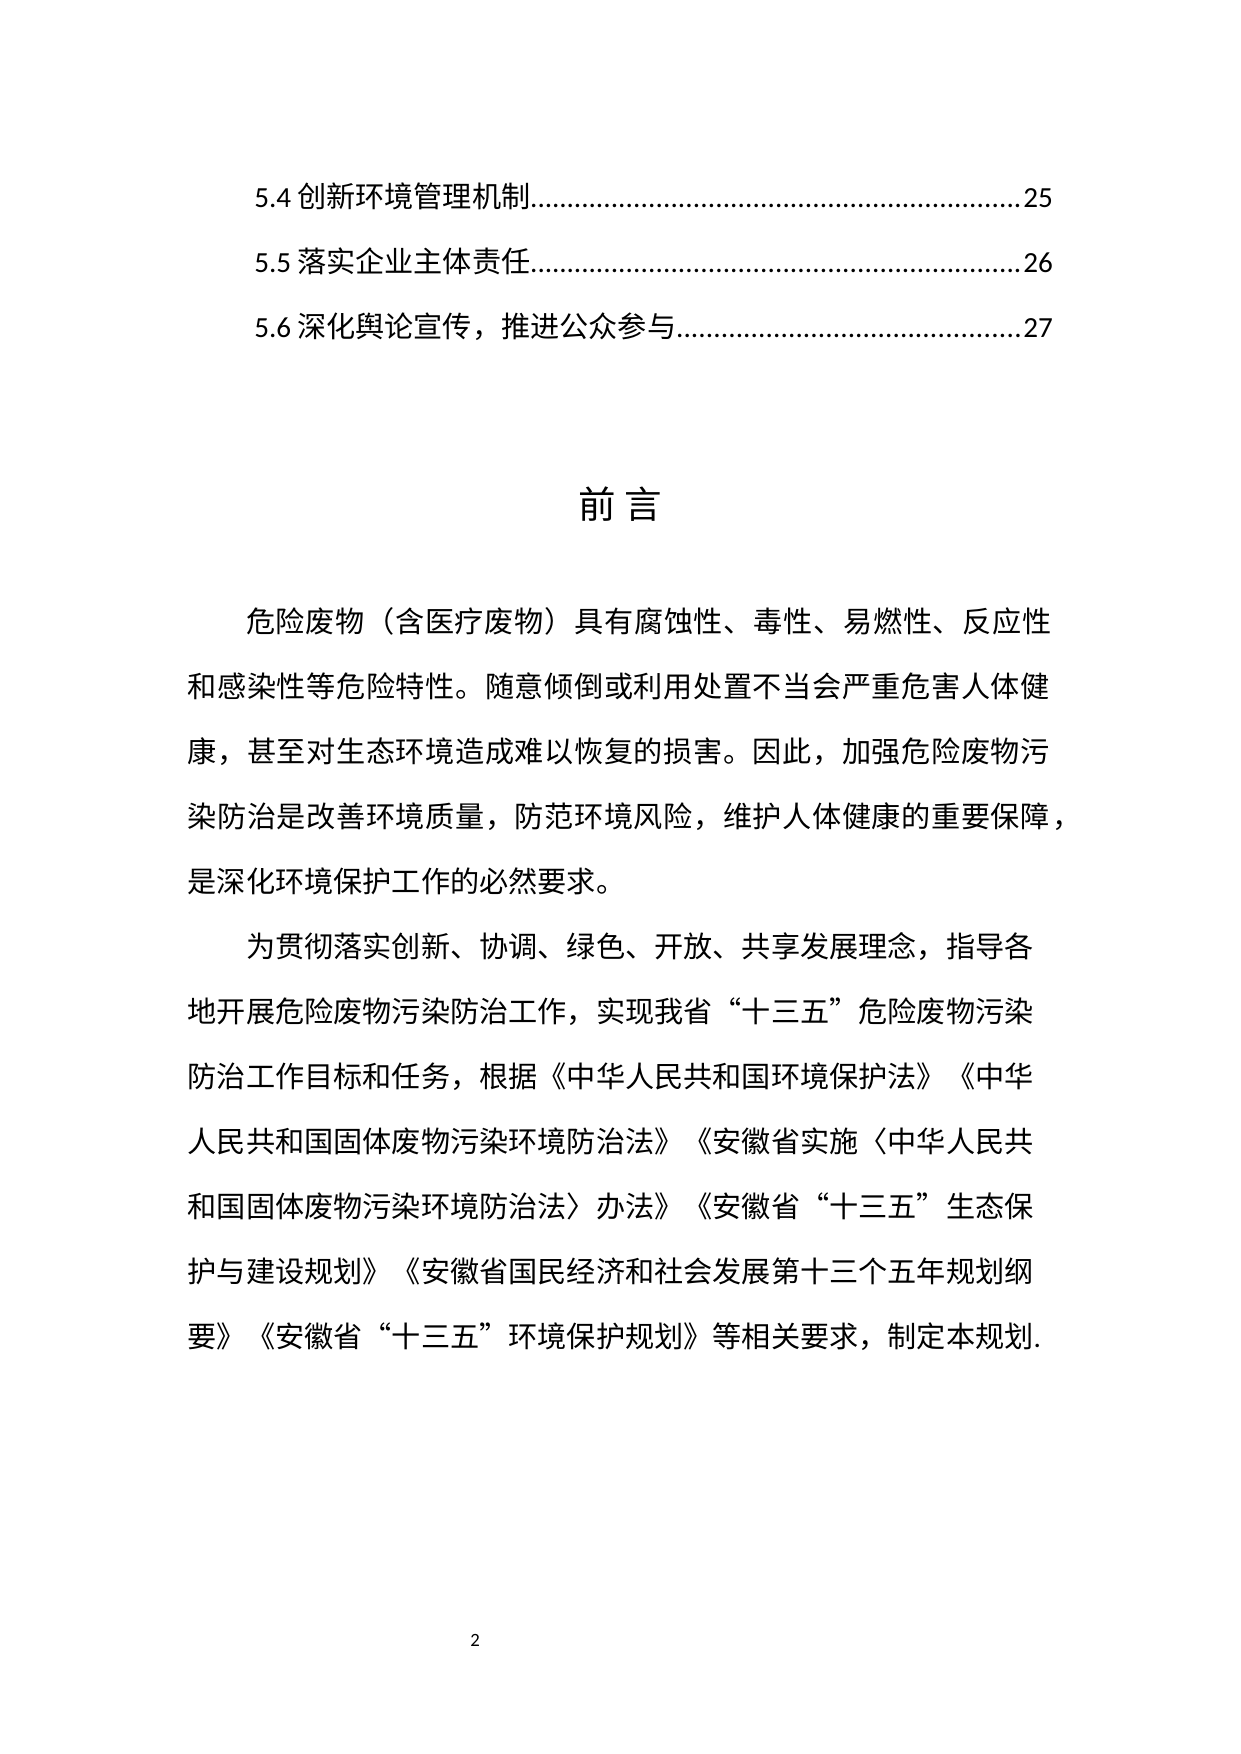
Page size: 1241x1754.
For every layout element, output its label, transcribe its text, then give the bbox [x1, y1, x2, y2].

text 危险废物（含医疗废物）具有腐蚀性、毒性、易燃性、反应性和感染性等危险特性。随意倾倒或利用处置不当会严重危害人体健康，甚至对生态环境造成难以恢复的损害。因此，加强危险废物污染防治是改善环境质量，防范环境风险，维护人体健康的重要保障，是深化环境保护工作的必然要求。 [187, 587, 1053, 912]
text 为贯彻落实创新、协调、绿色、开放、共享发展理念，指导各地开展危险废物污染防治工作，实现我省“十三五”危险废物污染防治工作目标和任务，根据《中华人民共和国环境保护法》《中华人民共和国固体废物污染环境防治法》《安徽省实施〈中华人民共和国固体废物污染环境防治法〉办法》《安徽省“十三五”生态保护与建设规划》《安徽省国民经济和社会发展第十三个五年规划纲要》《安徽省“十三五”环境保护规划》等相关要求，制定本规划. [187, 912, 1053, 1367]
text 5.6深化舆论宣传，推进公众参与 27 [254, 292, 1053, 357]
text 5.4创新环境管理机制 25 [254, 162, 1053, 227]
text 5.5落实企业主体责任 26 [254, 227, 1053, 292]
text 前 言 [187, 470, 1053, 535]
